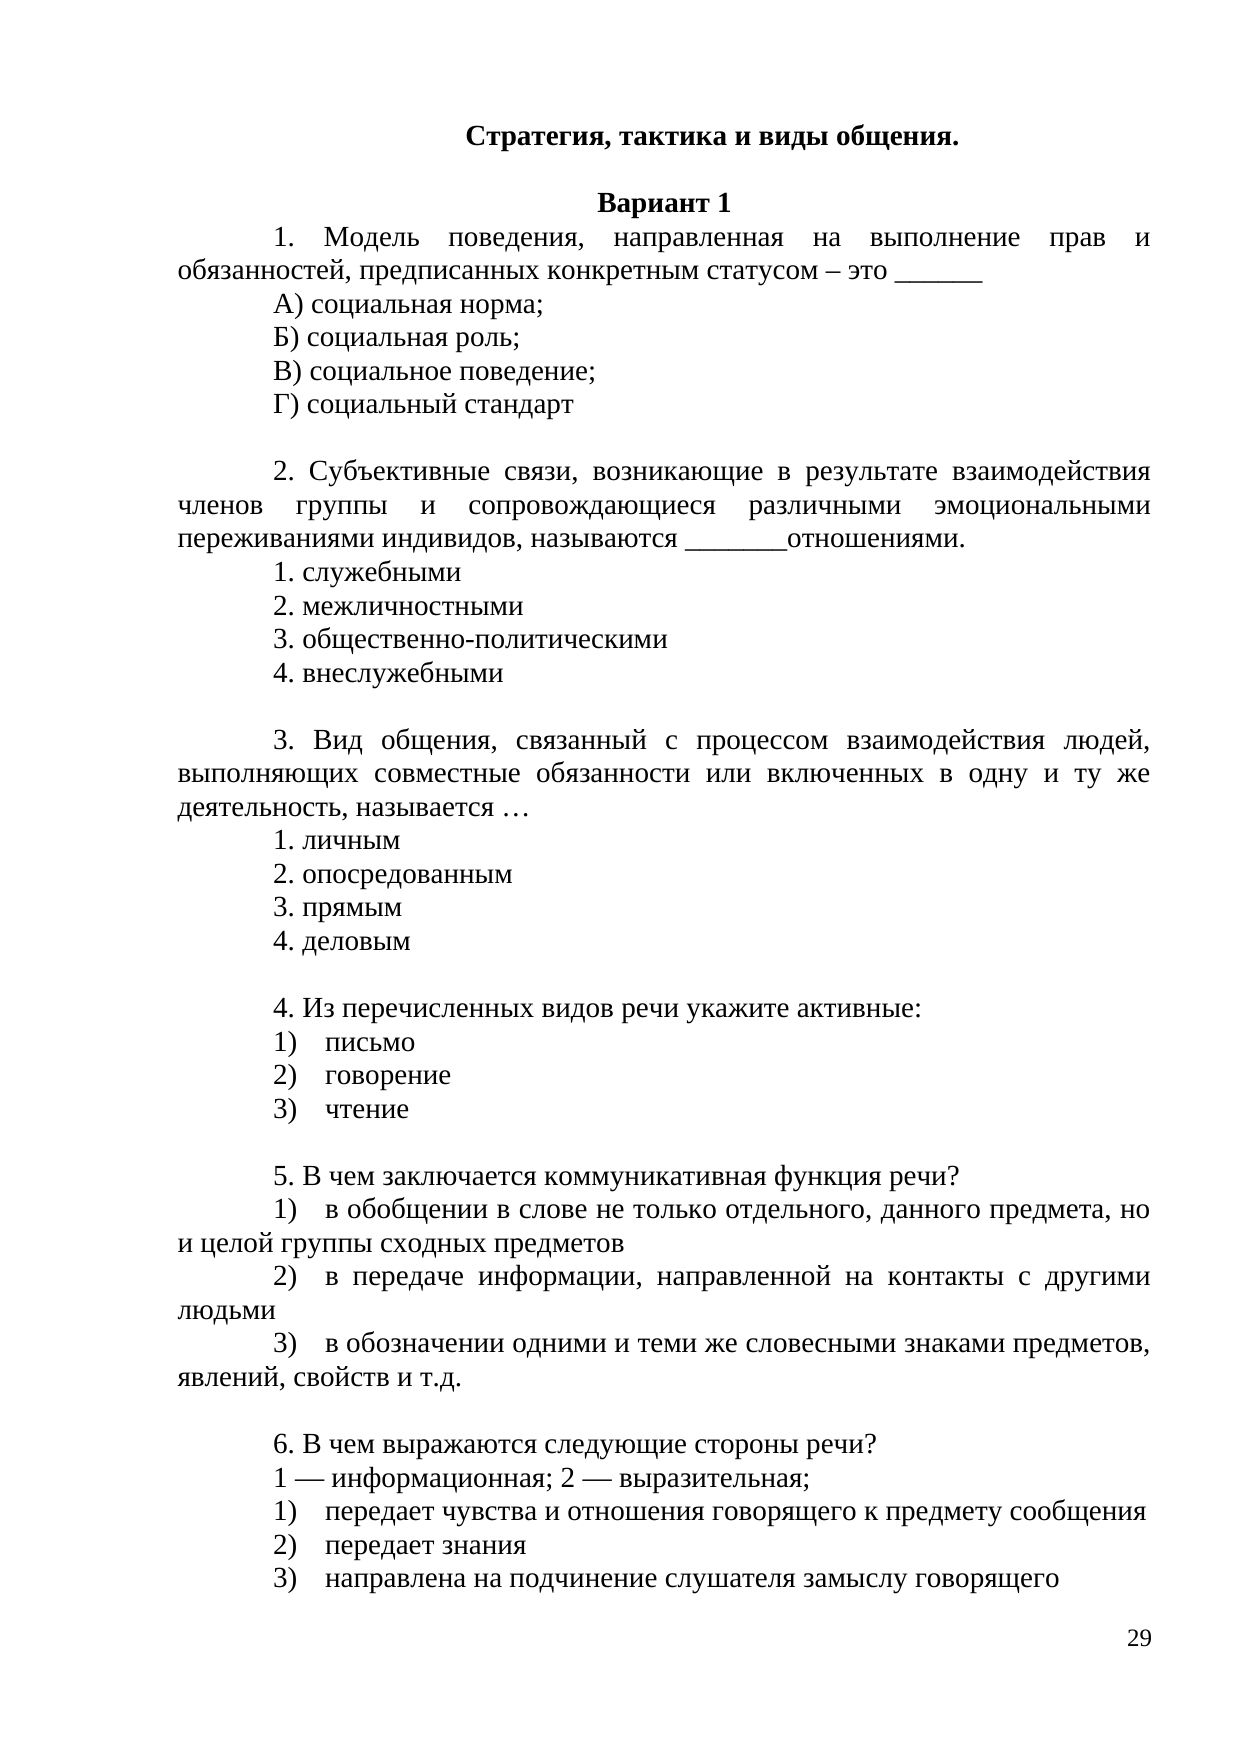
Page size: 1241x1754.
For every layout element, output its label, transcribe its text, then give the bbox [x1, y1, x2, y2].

list передает знания [177, 1527, 1152, 1560]
text 2. Субъективные связи, возникающие в результате взаимодействия членов группы и сопровождающиеся различными эмоциональными переживаниями индивидов, называются _______отношениями. [177, 453, 1152, 554]
list письмо [177, 1024, 1152, 1057]
text Стратегия, тактика и виды общения. [177, 118, 1152, 152]
text Г) социальный стандарт [177, 386, 1152, 420]
text 5. В чем заключается коммуникативная функция речи? [177, 1158, 1152, 1191]
text 3. общественно-политическими [177, 621, 1152, 655]
text 4. деловым [177, 923, 1152, 957]
text В) социальное поведение; [177, 353, 1152, 386]
text Б) социальная роль; [177, 319, 1152, 353]
text 1. личным [177, 822, 1152, 856]
list в передаче информации, направленной на контакты с другими людьми [177, 1258, 1152, 1326]
text Вариант 1 [177, 185, 1152, 219]
list говорение [177, 1057, 1152, 1091]
list в обобщении в слове не только отдельного, данного предмета, но и целой группы сходных предметов [177, 1191, 1152, 1258]
list передает чувства и отношения говорящего к предмету сообщения [177, 1493, 1152, 1527]
text А) социальная норма; [177, 286, 1152, 319]
text 4. внеслужебными [177, 655, 1152, 688]
text 3. прямым [177, 889, 1152, 923]
list направлена на подчинение слушателя замыслу говорящего [177, 1560, 1152, 1594]
text 1. служебными [177, 554, 1152, 588]
text 1. Модель поведения, направленная на выполнение прав и обязанностей, предписанных конкретным статусом – это ______ [177, 219, 1152, 286]
text 1 — информационная; 2 — выразительная; [177, 1460, 1152, 1493]
text 3. Вид общения, связанный с процессом взаимодействия людей, выполняющих совместные обязанности или включенных в одну и ту же деятельность, называется … [177, 722, 1152, 822]
text 6. В чем выражаются следующие стороны речи? [177, 1426, 1152, 1460]
text 2. опосредованным [177, 856, 1152, 889]
text 2. межличностными [177, 588, 1152, 621]
list в обозначении одними и теми же словесными знаками предметов, явлений, свойств и т.д. [177, 1326, 1152, 1393]
list чтение [177, 1091, 1152, 1124]
text 4. Из перечисленных видов речи укажите активные: [177, 990, 1152, 1024]
